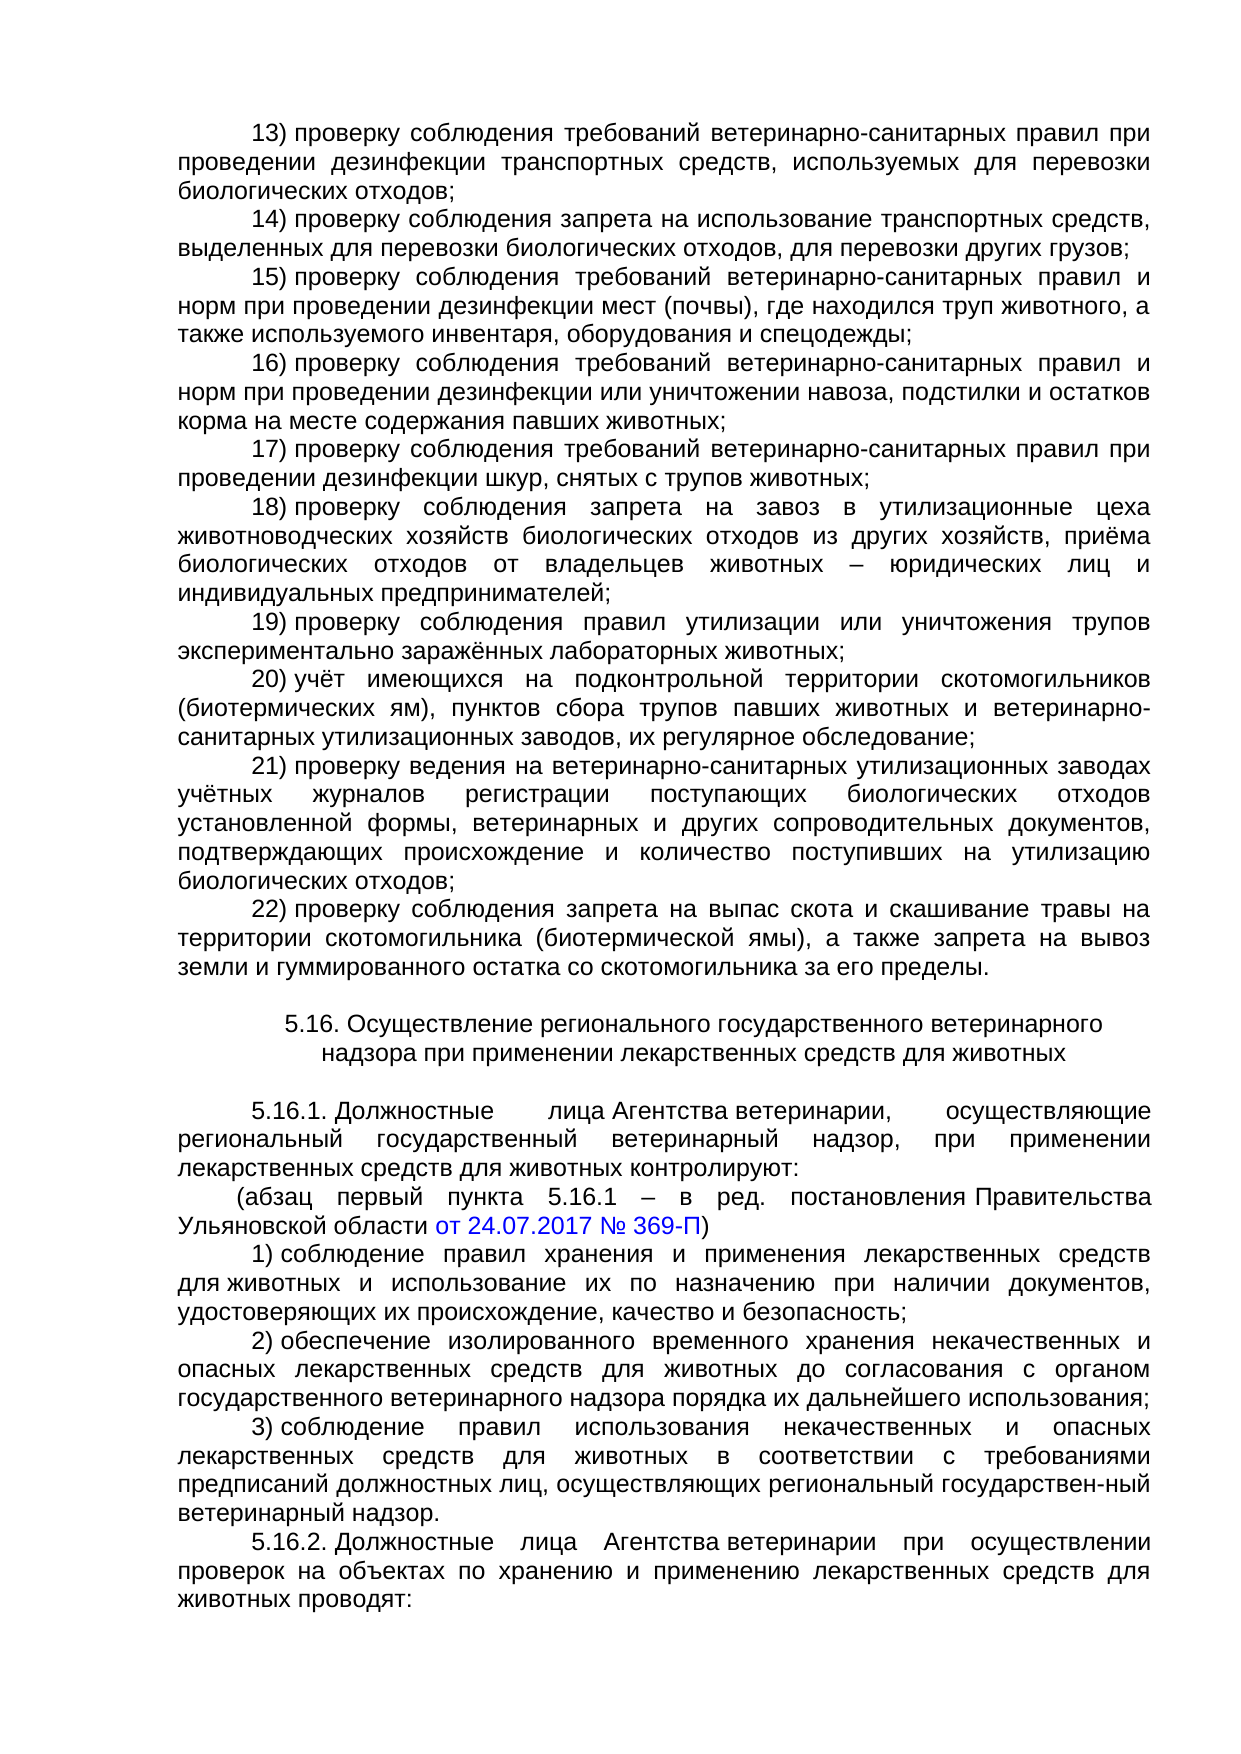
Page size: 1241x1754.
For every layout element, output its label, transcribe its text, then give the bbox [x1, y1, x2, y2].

text 20) учёт имеющихся на подконтрольной территории скотомогильников (биотермических ям), пунктов сбора трупов павших животных и ветеринарно-санитарных утилизационных заводов, их регулярное обследование; [177, 664, 1152, 751]
text 5.16. Осуществление регионального государственного ветеринарного [177, 1009, 1152, 1038]
text (абзац первый пункта 5.16.1 – в ред. постановления Правительства Ульяновской области от 24.07.2017 № 369-П) [177, 1182, 1152, 1239]
text 15) проверку соблюдения требований ветеринарно-санитарных правил и норм при проведении дезинфекции мест (почвы), где находился труп животного, а также используемого инвентаря, оборудования и спецодежды; [177, 262, 1152, 348]
text 18) проверку соблюдения запрета на завоз в утилизационные цеха животноводческих хозяйств биологических отходов из других хозяйств, приёма биологических отходов от владельцев животных – юридических лиц и индивидуальных предпринимателей; [177, 492, 1152, 607]
text 21) проверку ведения на ветеринарно-санитарных утилизационных заводах учётных журналов регистрации поступающих биологических отходов установленной формы, ветеринарных и других сопроводительных документов, подтверждающих происхождение и количество поступивших на утилизацию биологических отходов; [177, 751, 1152, 894]
text 13) проверку соблюдения требований ветеринарно-санитарных правил при проведении дезинфекции транспортных средств, используемых для перевозки биологических отходов; [177, 118, 1152, 204]
text 1) соблюдение правил хранения и применения лекарственных средств для животных и использование их по назначению при наличии документов, удостоверяющих их происхождение, качество и безопасность; [177, 1239, 1152, 1326]
text 14) проверку соблюдения запрета на использование транспортных средств, выделенных для перевозки биологических отходов, для перевозки других грузов; [177, 204, 1152, 262]
text 17) проверку соблюдения требований ветеринарно-санитарных правил при проведении дезинфекции шкур, снятых с трупов животных; [177, 434, 1152, 492]
text 19) проверку соблюдения правил утилизации или уничтожения трупов экспериментально заражённых лабораторных животных; [177, 607, 1152, 664]
text 22) проверку соблюдения запрета на выпас скота и скашивание травы на территории скотомогильника (биотермической ямы), а также запрета на вывоз земли и гуммированного остатка со скотомогильника за его пределы. [177, 894, 1152, 981]
text 16) проверку соблюдения требований ветеринарно-санитарных правил и норм при проведении дезинфекции или уничтожении навоза, подстилки и остатков корма на месте содержания павших животных; [177, 348, 1152, 434]
text надзора при применении лекарственных средств для животных [177, 1038, 1152, 1067]
text 5.16.1. Должностные лица Агентства ветеринарии, осуществляющие региональный государственный ветеринарный надзор, при применении лекарственных средств для животных контролируют: [177, 1096, 1152, 1182]
text 2) обеспечение изолированного временного хранения некачественных и опасных лекарственных средств для животных до согласования с органом государственного ветеринарного надзора порядка их дальнейшего использования; [177, 1326, 1152, 1412]
text 5.16.2. Должностные лица Агентства ветеринарии при осуществлении проверок на объектах по хранению и применению лекарственных средств для животных проводят: [177, 1527, 1152, 1613]
text 3) соблюдение правил использования некачественных и опасных лекарственных средств для животных в соответствии с требованиями предписаний должностных лиц, осуществляющих региональный государствен-ный ветеринарный надзор. [177, 1412, 1152, 1527]
